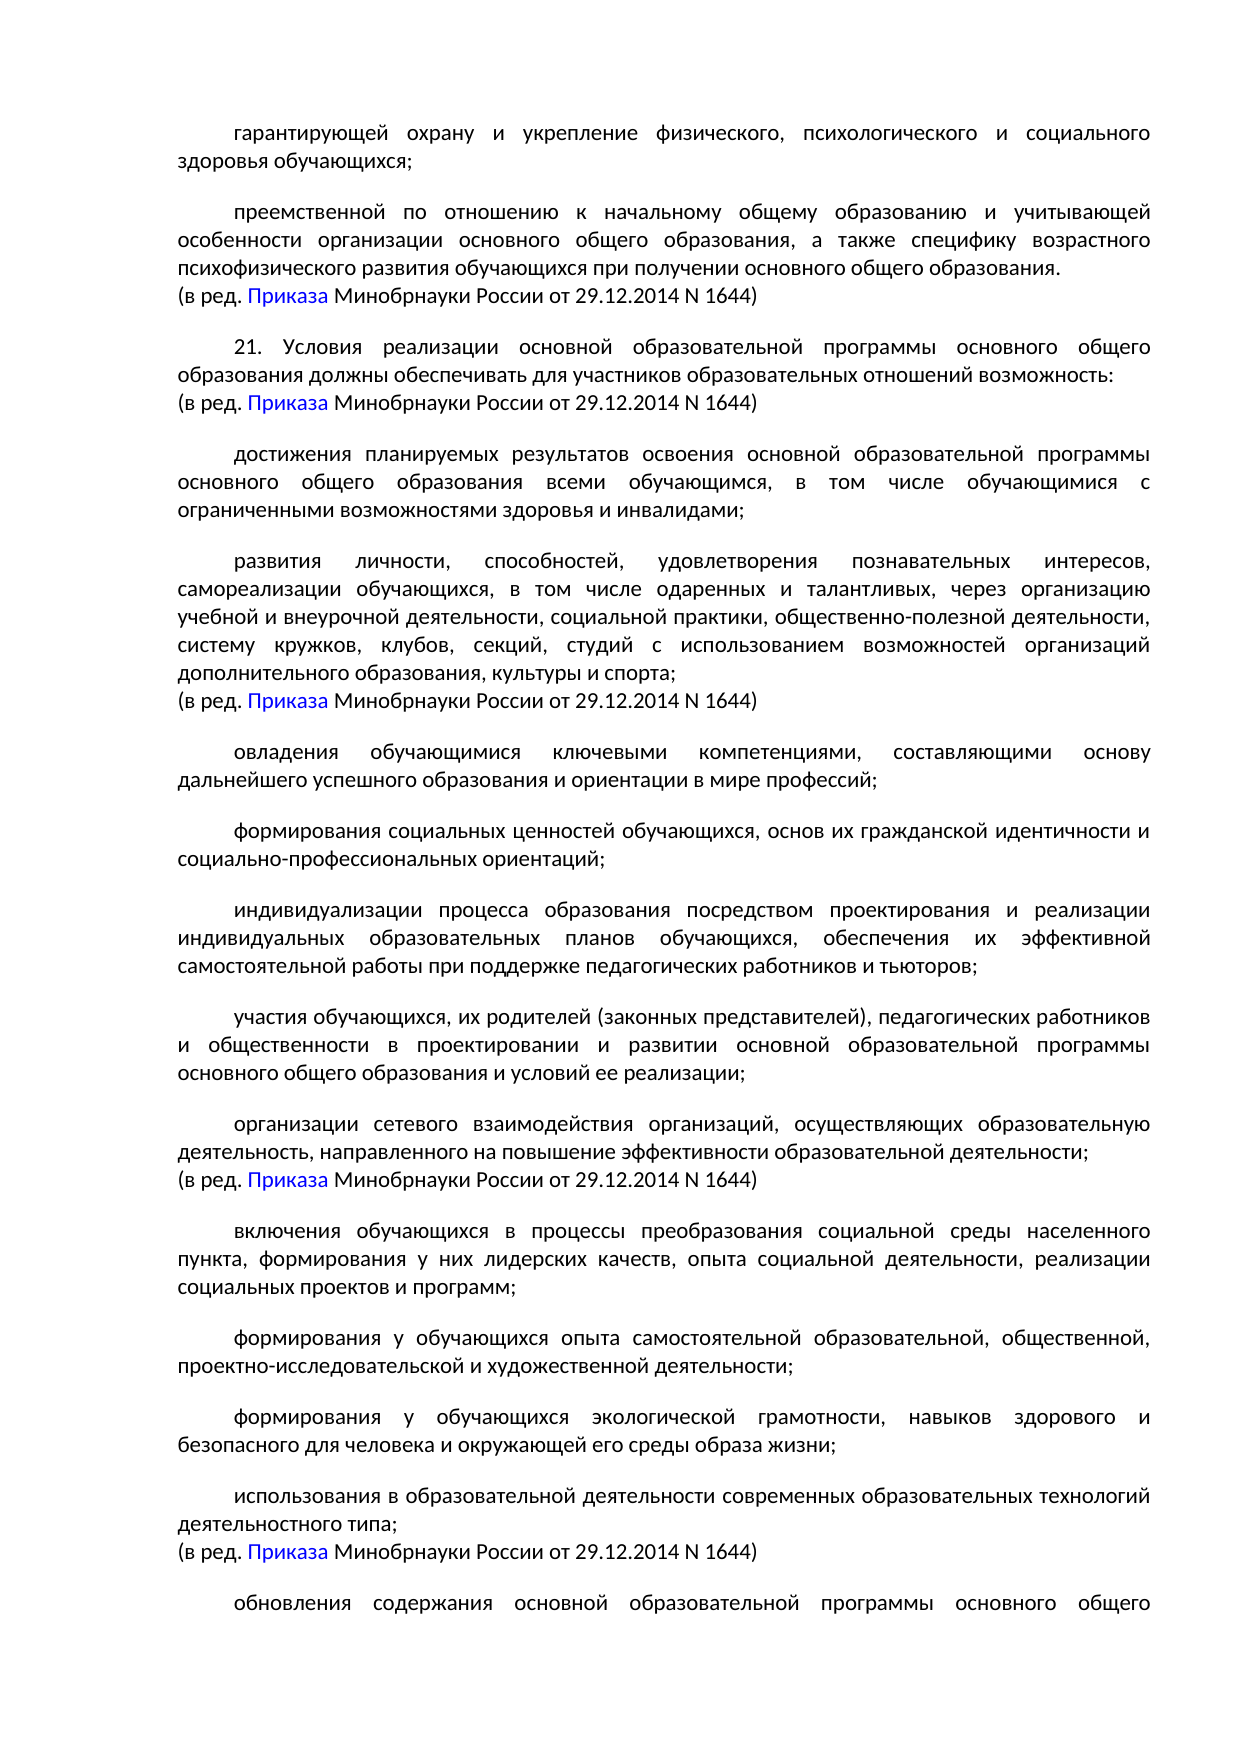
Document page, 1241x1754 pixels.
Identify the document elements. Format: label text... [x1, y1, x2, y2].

text гарантирующей охрану и укрепление физического, психологического и социального здоровья обучающихся; [177, 118, 1152, 174]
text 21. Условия реализации основной образовательной программы основного общего образования должны обеспечивать для участников образовательных отношений возможность: [177, 332, 1152, 388]
text (в ред. Приказа Минобрнауки России от 29.12.2014 N 1644) [177, 1165, 1152, 1193]
text (в ред. Приказа Минобрнауки России от 29.12.2014 N 1644) [177, 281, 1152, 309]
text организации сетевого взаимодействия организаций, осуществляющих образовательную деятельность, направленного на повышение эффективности образовательной деятельности; [177, 1109, 1152, 1165]
text использования в образовательной деятельности современных образовательных технологий деятельностного типа; [177, 1481, 1152, 1537]
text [177, 1588, 1152, 1616]
text участия обучающихся, их родителей (законных представителей), педагогических работников и общественности в проектировании и развитии основной образовательной программы основного общего образования и условий ее реализации; [177, 1002, 1152, 1086]
text преемственной по отношению к начальному общему образованию и учитывающей особенности организации основного общего образования, а также специфику возрастного психофизического развития обучающихся при получении основного общего образования. [177, 197, 1152, 281]
text достижения планируемых результатов освоения основной образовательной программы основного общего образования всеми обучающимся, в том числе обучающимися с ограниченными возможностями здоровья и инвалидами; [177, 439, 1152, 523]
text овладения обучающимися ключевыми компетенциями, составляющими основу дальнейшего успешного образования и ориентации в мире профессий; [177, 737, 1152, 793]
text формирования социальных ценностей обучающихся, основ их гражданской идентичности и социально-профессиональных ориентаций; [177, 816, 1152, 872]
text (в ред. Приказа Минобрнауки России от 29.12.2014 N 1644) [177, 388, 1152, 416]
text включения обучающихся в процессы преобразования социальной среды населенного пункта, формирования у них лидерских качеств, опыта социальной деятельности, реализации социальных проектов и программ; [177, 1216, 1152, 1300]
text (в ред. Приказа Минобрнауки России от 29.12.2014 N 1644) [177, 1537, 1152, 1565]
text формирования у обучающихся экологической грамотности, навыков здорового и безопасного для человека и окружающей его среды образа жизни; [177, 1402, 1152, 1458]
text индивидуализации процесса образования посредством проектирования и реализации индивидуальных образовательных планов обучающихся, обеспечения их эффективной самостоятельной работы при поддержке педагогических работников и тьюторов; [177, 895, 1152, 979]
text развития личности, способностей, удовлетворения познавательных интересов, самореализации обучающихся, в том числе одаренных и талантливых, через организацию учебной и внеурочной деятельности, социальной практики, общественно-полезной деятельности, систему кружков, клубов, секций, студий с использованием возможностей организаций дополнительного образования, культуры и спорта; [177, 546, 1152, 686]
text (в ред. Приказа Минобрнауки России от 29.12.2014 N 1644) [177, 686, 1152, 714]
text формирования у обучающихся опыта самостоятельной образовательной, общественной, проектно-исследовательской и художественной деятельности; [177, 1323, 1152, 1379]
